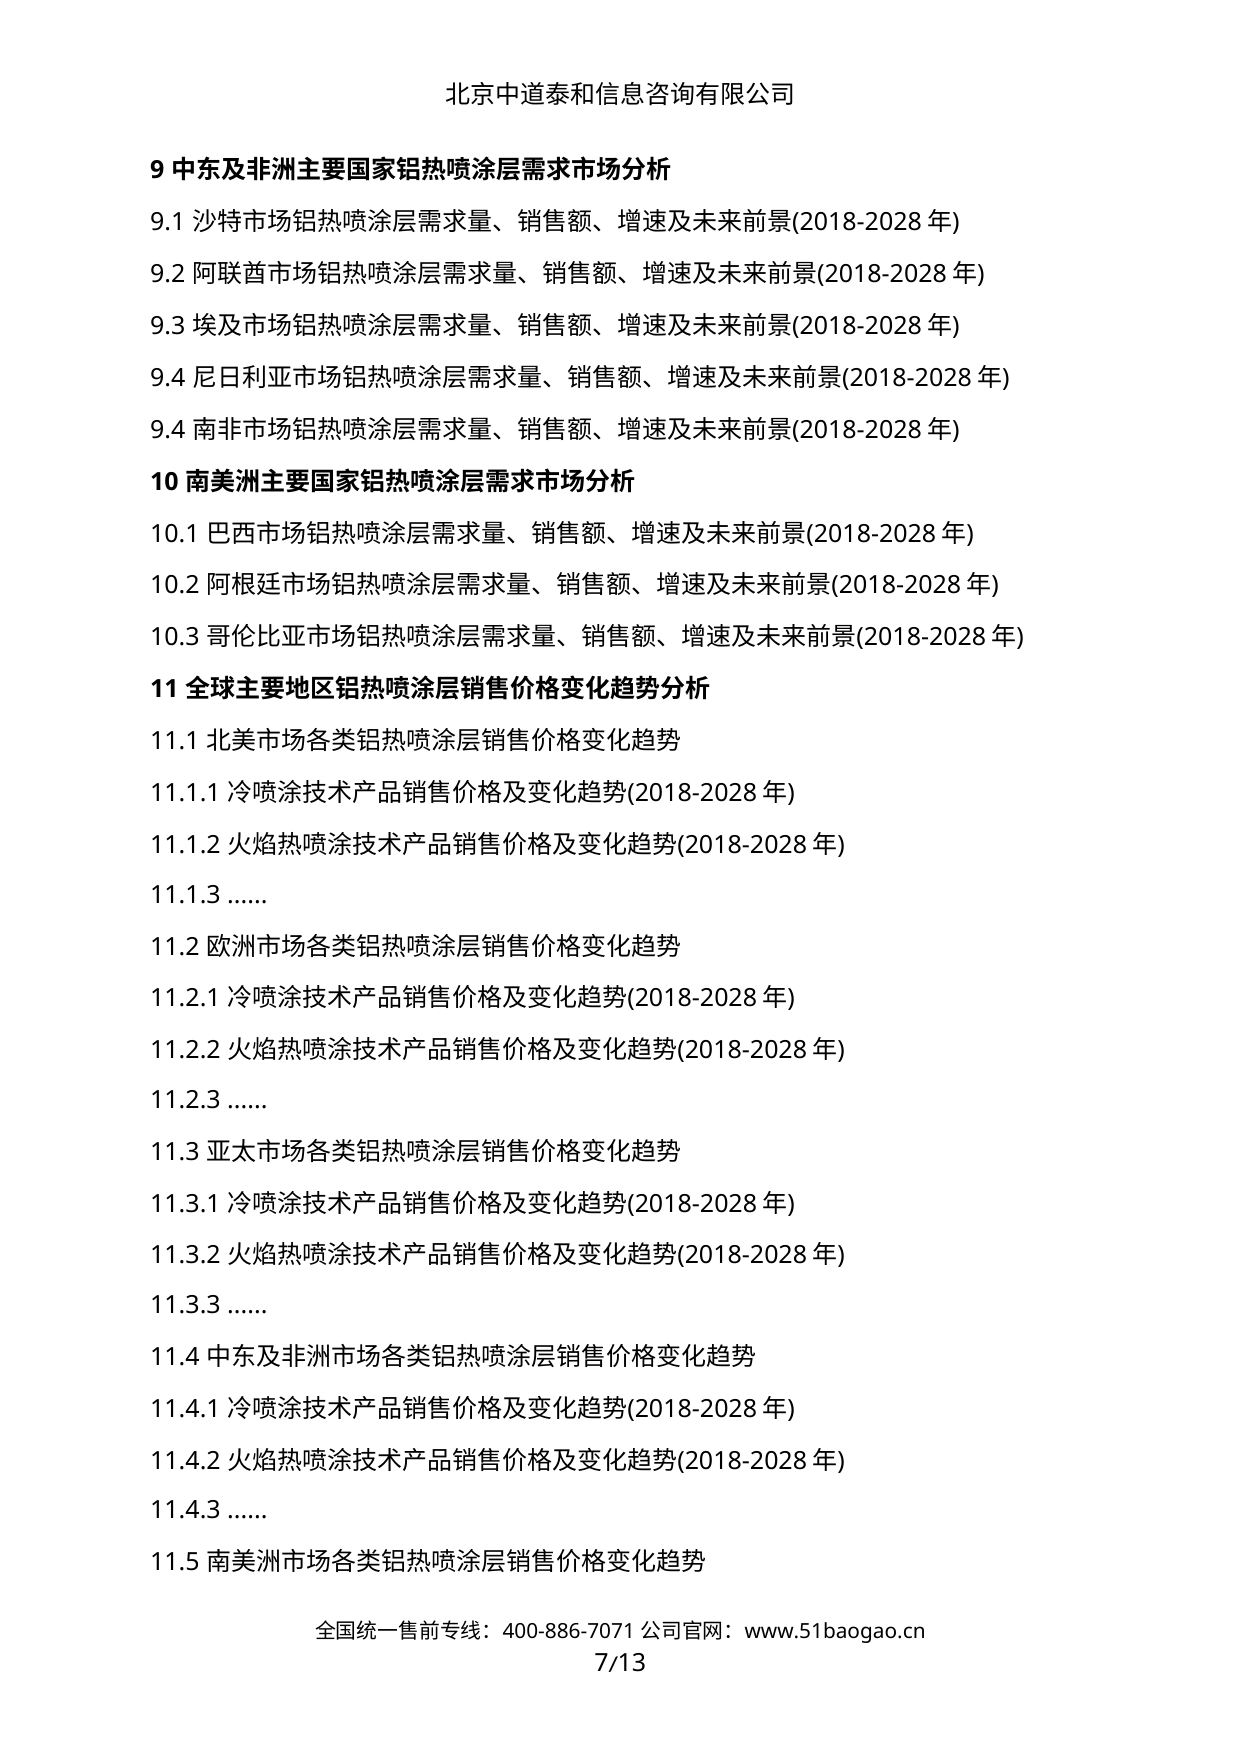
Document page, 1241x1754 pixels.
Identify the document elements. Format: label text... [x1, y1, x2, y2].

text 11.4 中东及非洲市场各类铝热喷涂层销售价格变化趋势 [150, 1337, 1090, 1373]
text 11.2.2 火焰热喷涂技术产品销售价格及变化趋势(2018-2028年) [150, 1030, 1090, 1066]
text 10.1 巴西市场铝热喷涂层需求量、销售额、增速及未来前景(2018-2028年) [150, 513, 1090, 549]
text 11.3.1 冷喷涂技术产品销售价格及变化趋势(2018-2028年) [150, 1183, 1090, 1219]
text 9.4 南非市场铝热喷涂层需求量、销售额、增速及未来前景(2018-2028年) [150, 409, 1090, 446]
text 11.3 亚太市场各类铝热喷涂层销售价格变化趋势 [150, 1131, 1090, 1167]
text 11.1.2 火焰热喷涂技术产品销售价格及变化趋势(2018-2028年) [150, 824, 1090, 861]
text 11.4.1 冷喷涂技术产品销售价格及变化趋势(2018-2028年) [150, 1388, 1090, 1425]
text 11 全球主要地区铝热喷涂层销售价格变化趋势分析 [150, 669, 1090, 705]
text 11.5 南美洲市场各类铝热喷涂层销售价格变化趋势 [150, 1542, 1090, 1578]
text 9.1 沙特市场铝热喷涂层需求量、销售额、增速及未来前景(2018-2028年) [150, 202, 1090, 238]
text 9 中东及非洲主要国家铝热喷涂层需求市场分析 [150, 150, 1090, 186]
text 11.1.3 ...... [150, 876, 1090, 910]
text 11.3.2 火焰热喷涂技术产品销售价格及变化趋势(2018-2028年) [150, 1235, 1090, 1271]
text 11.1.1 冷喷涂技术产品销售价格及变化趋势(2018-2028年) [150, 772, 1090, 809]
text 11.2.3 ...... [150, 1082, 1090, 1116]
text 10.2 阿根廷市场铝热喷涂层需求量、销售额、增速及未来前景(2018-2028年) [150, 565, 1090, 601]
text 11.3.3 ...... [150, 1287, 1090, 1321]
text 11.4.2 火焰热喷涂技术产品销售价格及变化趋势(2018-2028年) [150, 1440, 1090, 1477]
text 11.2.1 冷喷涂技术产品销售价格及变化趋势(2018-2028年) [150, 978, 1090, 1014]
text 10 南美洲主要国家铝热喷涂层需求市场分析 [150, 461, 1090, 497]
text 9.2 阿联酋市场铝热喷涂层需求量、销售额、增速及未来前景(2018-2028年) [150, 254, 1090, 290]
text 9.4 尼日利亚市场铝热喷涂层需求量、销售额、增速及未来前景(2018-2028年) [150, 357, 1090, 394]
text 11.2 欧洲市场各类铝热喷涂层销售价格变化趋势 [150, 926, 1090, 962]
text 10.3 哥伦比亚市场铝热喷涂层需求量、销售额、增速及未来前景(2018-2028年) [150, 617, 1090, 653]
text 9.3 埃及市场铝热喷涂层需求量、销售额、增速及未来前景(2018-2028年) [150, 306, 1090, 342]
text 11.1 北美市场各类铝热喷涂层销售价格变化趋势 [150, 721, 1090, 757]
text 11.4.3 ...... [150, 1492, 1090, 1526]
